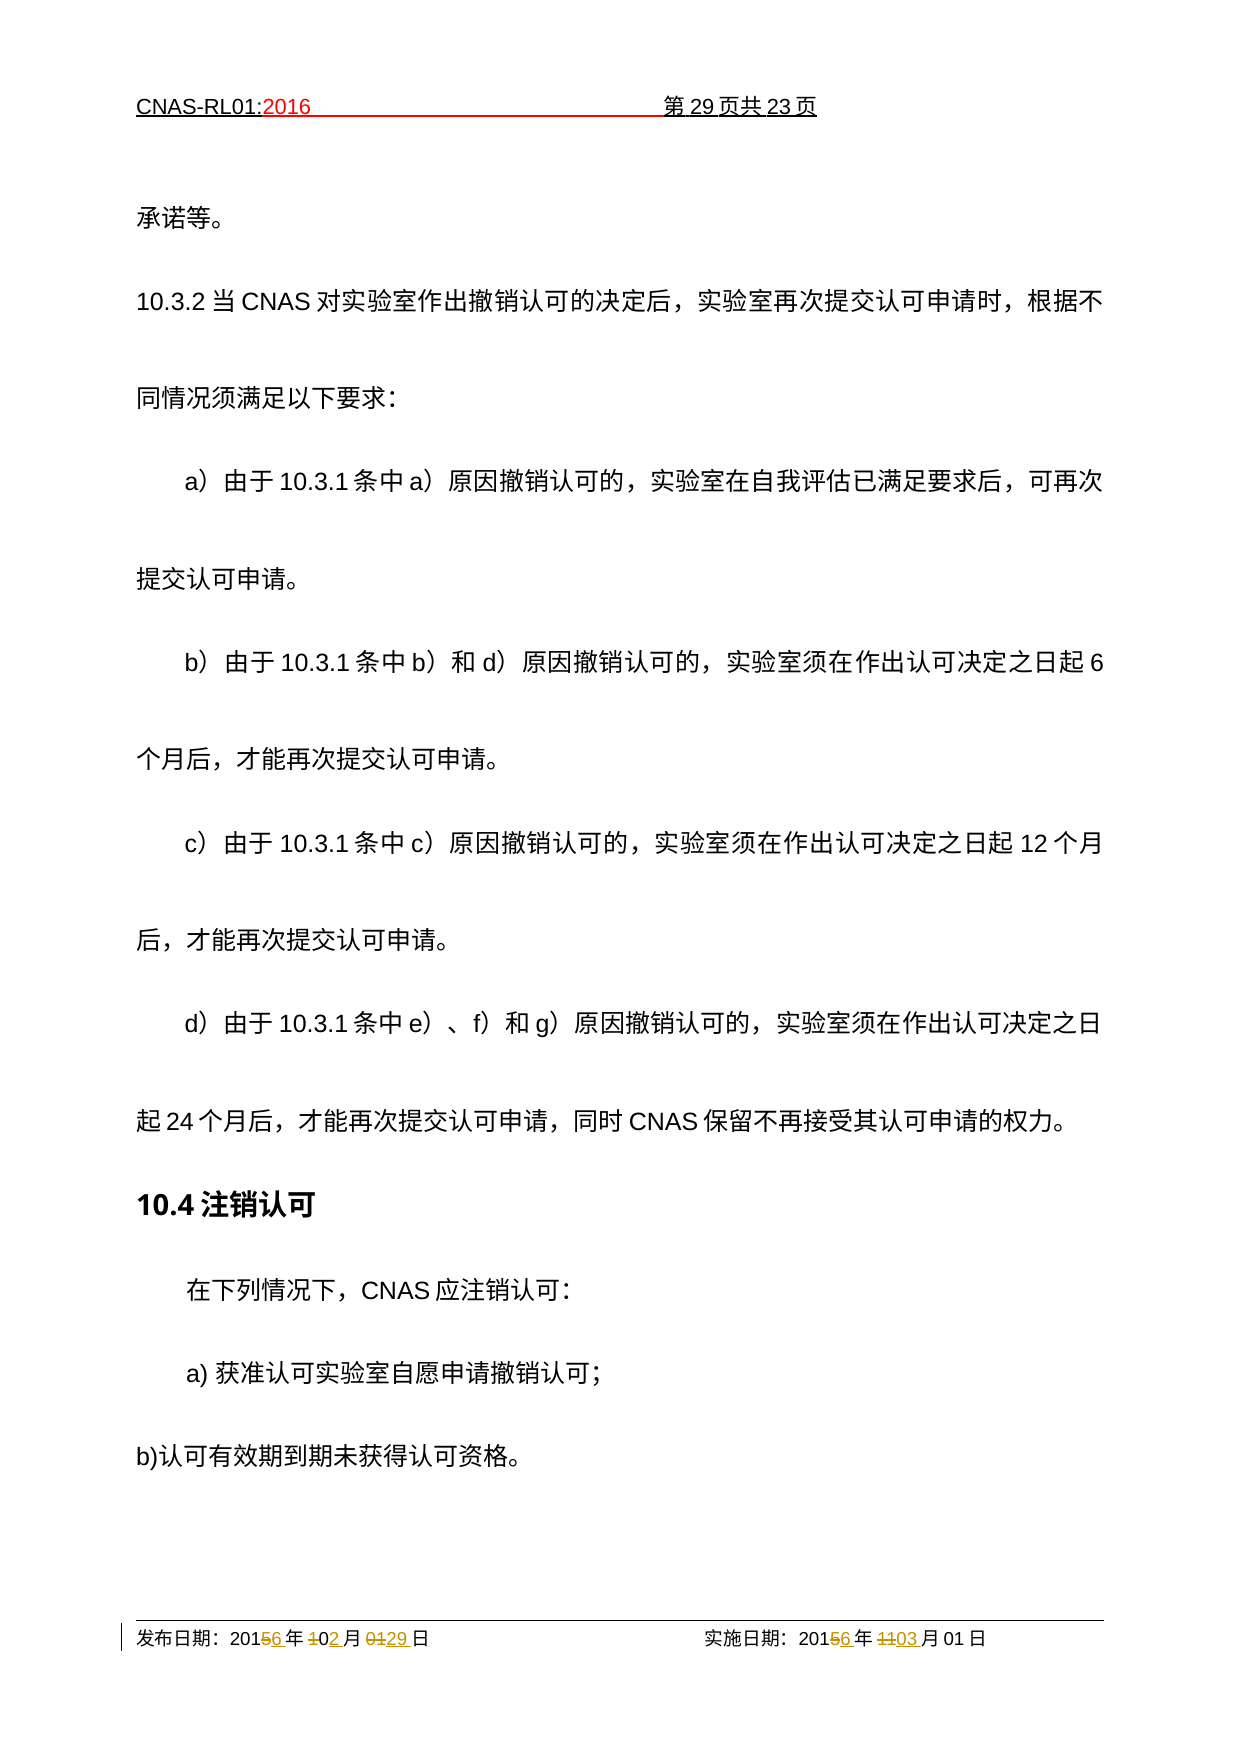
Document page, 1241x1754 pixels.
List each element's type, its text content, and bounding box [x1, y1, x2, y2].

text b）由于10.3.1条中b）和d）原因撤销认可的，实验室须在作出认可决定之日起6个月后，才能再次提交认可申请。 [136, 628, 1104, 791]
text d）由于10.3.1条中e）、f）和g）原因撤销认可的，实验室须在作出认可决定之日起24个月后，才能再次提交认可申请，同时CNAS保留不再接受其认可申请的权力。 [136, 989, 1104, 1152]
text a) 获准认可实验室自愿申请撤销认可； [136, 1339, 1104, 1404]
text 在下列情况下，CNAS应注销认可： [136, 1256, 1104, 1321]
text b)认可有效期到期未获得认可资格。 [136, 1422, 1104, 1487]
text a）由于10.3.1条中a）原因撤销认可的，实验室在自我评估已满足要求后，可再次提交认可申请。 [136, 447, 1104, 610]
text 10.3.2当CNAS对实验室作出撤销认可的决定后，实验室再次提交认可申请时，根据不同情况须满足以下要求： [136, 267, 1104, 429]
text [136, 184, 1104, 249]
text 10.4注销认可 [136, 1170, 1104, 1235]
text c）由于10.3.1条中c）原因撤销认可的，实验室须在作出认可决定之日起12个月后，才能再次提交认可申请。 [136, 809, 1104, 971]
